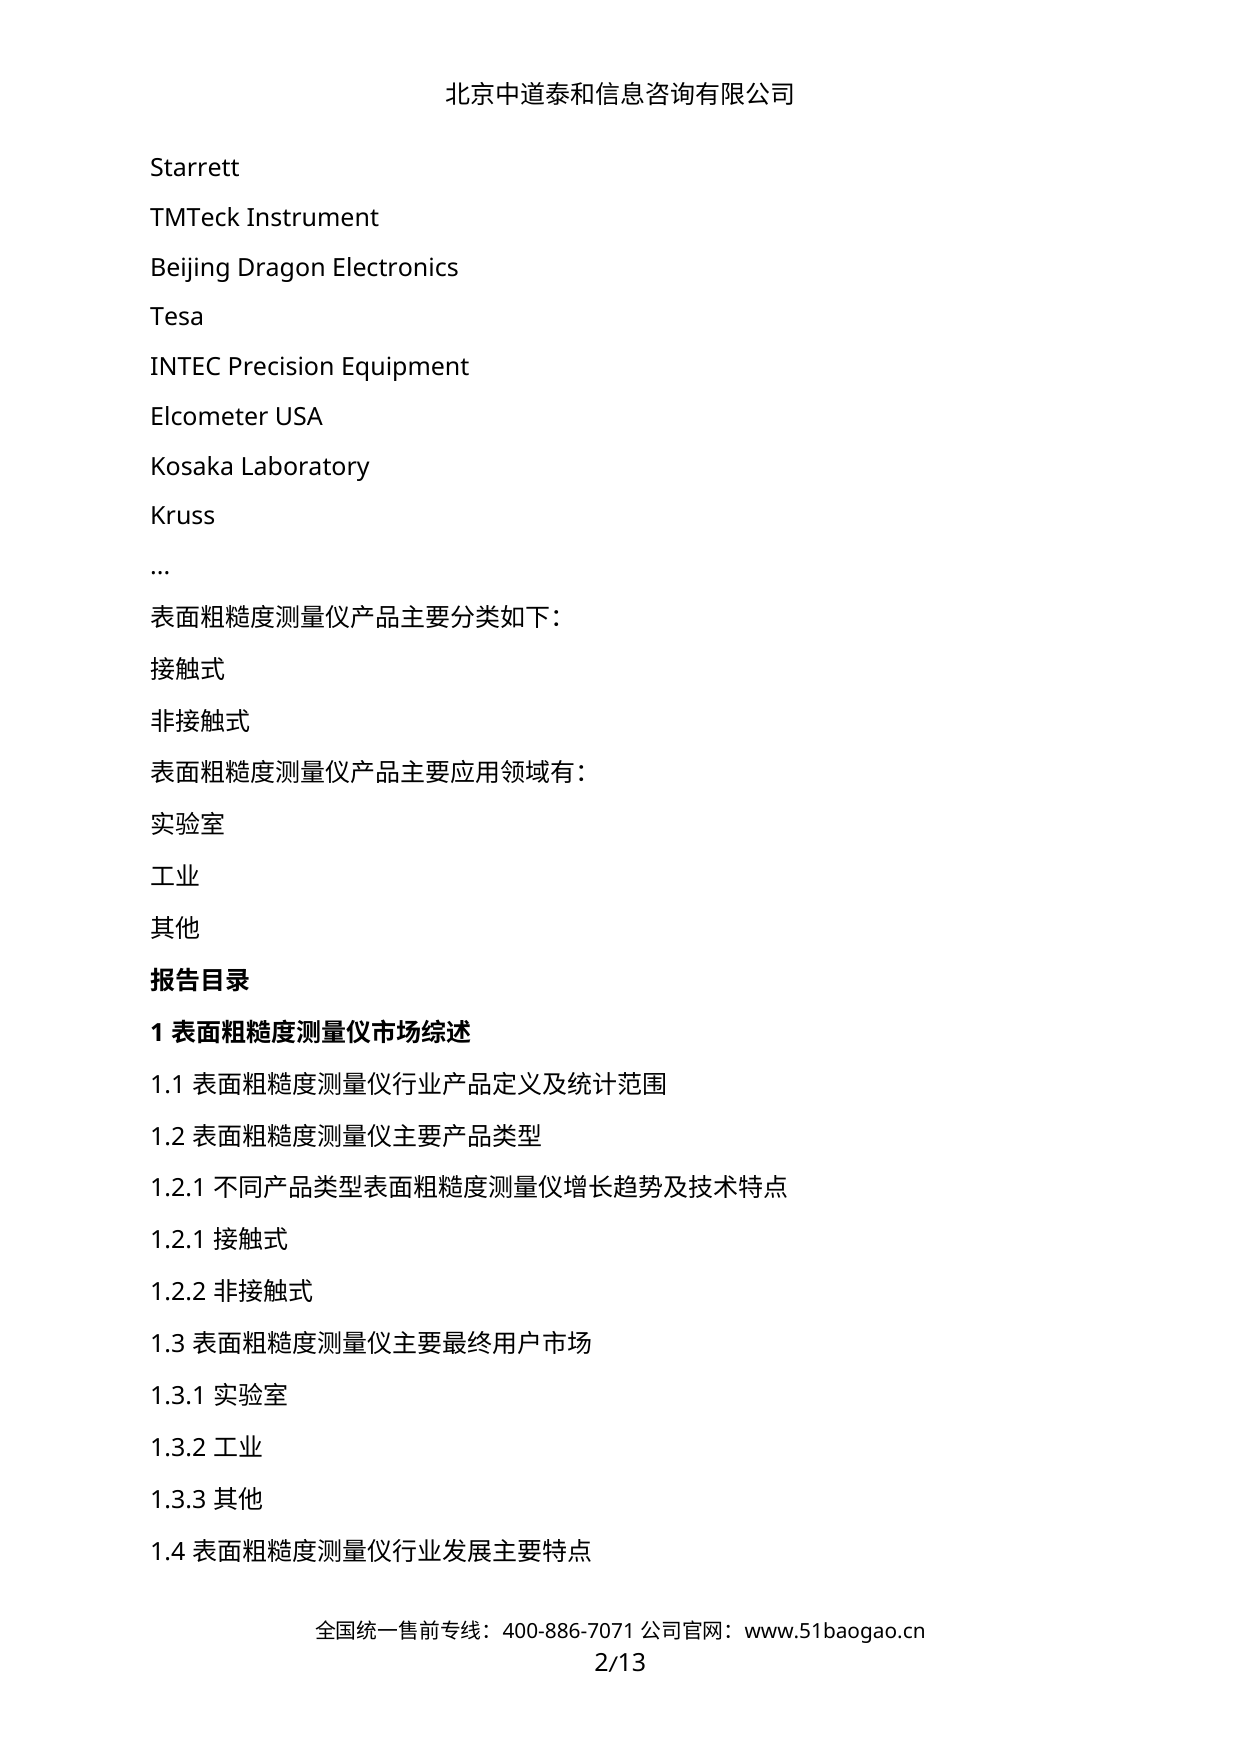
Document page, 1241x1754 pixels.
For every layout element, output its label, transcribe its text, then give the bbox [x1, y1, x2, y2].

text Tesa [150, 299, 1090, 333]
text 1.2.1 接触式 [150, 1220, 1090, 1256]
text 其他 [150, 908, 1090, 945]
text ... [150, 547, 1090, 582]
text 实验室 [150, 805, 1090, 841]
text INTEC Precision Equipment [150, 349, 1090, 383]
text 工业 [150, 857, 1090, 893]
text Starrett [150, 150, 1090, 184]
text 表面粗糙度测量仪产品主要分类如下： [150, 597, 1090, 633]
text 1.3.1 实验室 [150, 1375, 1090, 1412]
text 1.2.1 不同产品类型表面粗糙度测量仪增长趋势及技术特点 [150, 1168, 1090, 1204]
text 接触式 [150, 649, 1090, 685]
text 表面粗糙度测量仪产品主要应用领域有： [150, 753, 1090, 789]
text 1.3 表面粗糙度测量仪主要最终用户市场 [150, 1323, 1090, 1360]
text Beijing Dragon Electronics [150, 249, 1090, 283]
text 1.2.2 非接触式 [150, 1272, 1090, 1308]
text 报告目录 [150, 960, 1090, 997]
text 1.4 表面粗糙度测量仪行业发展主要特点 [150, 1531, 1090, 1567]
text 1 表面粗糙度测量仪市场综述 [150, 1012, 1090, 1048]
text 1.3.3 其他 [150, 1479, 1090, 1515]
text 非接触式 [150, 701, 1090, 737]
text TMTeck Instrument [150, 200, 1090, 234]
text 1.2 表面粗糙度测量仪主要产品类型 [150, 1116, 1090, 1152]
text Elcometer USA [150, 398, 1090, 432]
text 1.1 表面粗糙度测量仪行业产品定义及统计范围 [150, 1064, 1090, 1100]
text Kosaka Laboratory [150, 448, 1090, 482]
text Kruss [150, 498, 1090, 532]
text 1.3.2 工业 [150, 1427, 1090, 1463]
